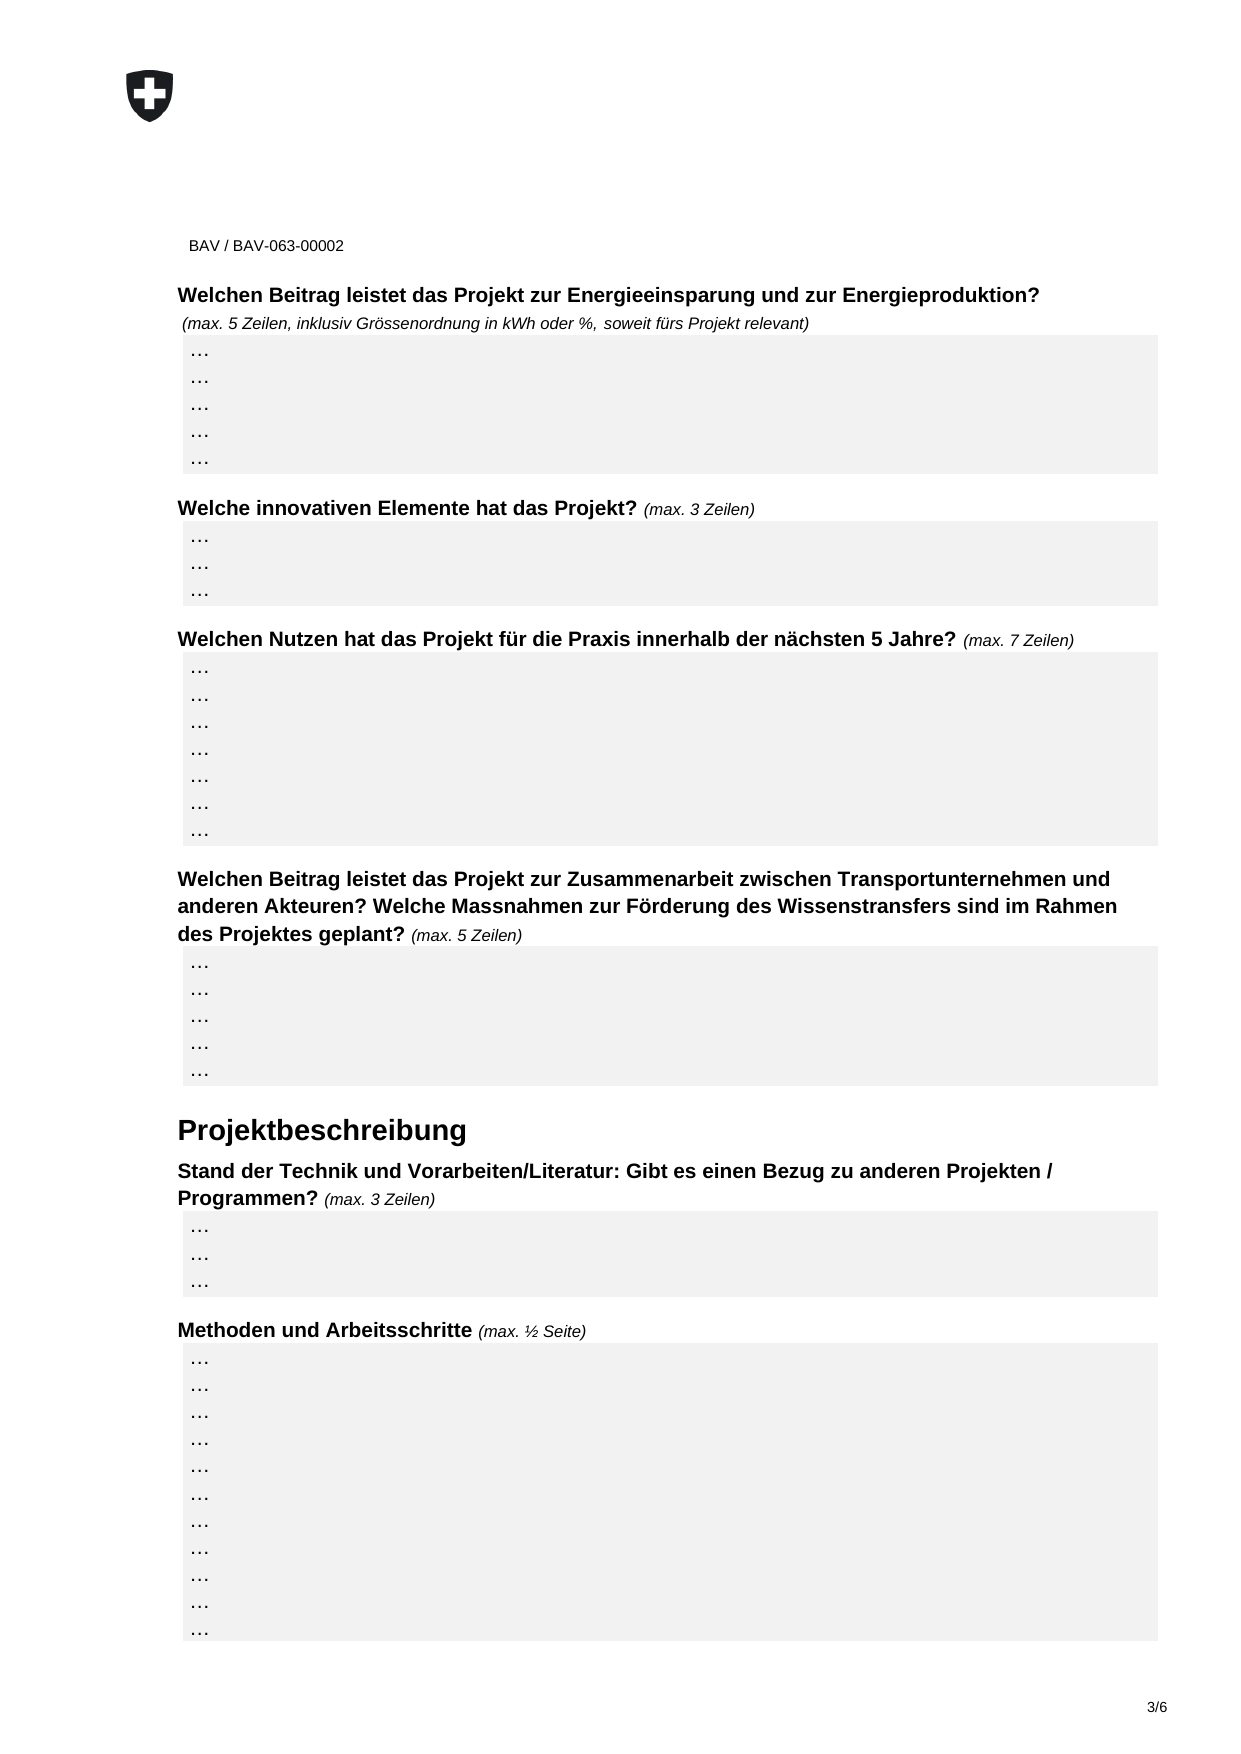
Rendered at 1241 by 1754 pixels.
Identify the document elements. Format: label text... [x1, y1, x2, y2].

table_header … … … … … … … [183, 652, 1158, 846]
text Methoden und Arbeitsschritte (max. ½ Seite) [177, 1316, 1122, 1343]
text Welche innovativen Elemente hat das Projekt? (max. 3 Zeilen) [177, 493, 1122, 521]
table_header … … … [183, 1211, 1158, 1297]
text Welchen Nutzen hat das Projekt für die Praxis innerhalb der nächsten 5 Jahre? (max. 7 Zeilen) [177, 625, 1122, 652]
text Welchen Beitrag leistet das Projekt zur Energieeinsparung und zur Energieproduktion? (max. 5 Zeilen, inklusiv Grössenordnung in kWh oder %, soweit fürs Projekt relevant) [177, 281, 1122, 335]
table_header … … … … … [183, 946, 1158, 1086]
table_header … … … [183, 521, 1158, 606]
text Welchen Beitrag leistet das Projekt zur Zusammenarbeit zwischen Transportunternehmen und anderen Akteuren? Welche Massnahmen zur Förderung des Wissenstransfers sind im Rahmen des Projektes geplant? (max. 5 Zeilen) [177, 865, 1122, 946]
table_header … … … … … [183, 335, 1158, 474]
picture [126, 70, 174, 123]
text Stand der Technik und Vorarbeiten/Literatur: Gibt es einen Bezug zu anderen Projekten / Programmen? (max. 3 Zeilen) [177, 1157, 1122, 1211]
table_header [183, 1343, 1158, 1641]
subtitle Projektbeschreibung [177, 1113, 1122, 1147]
